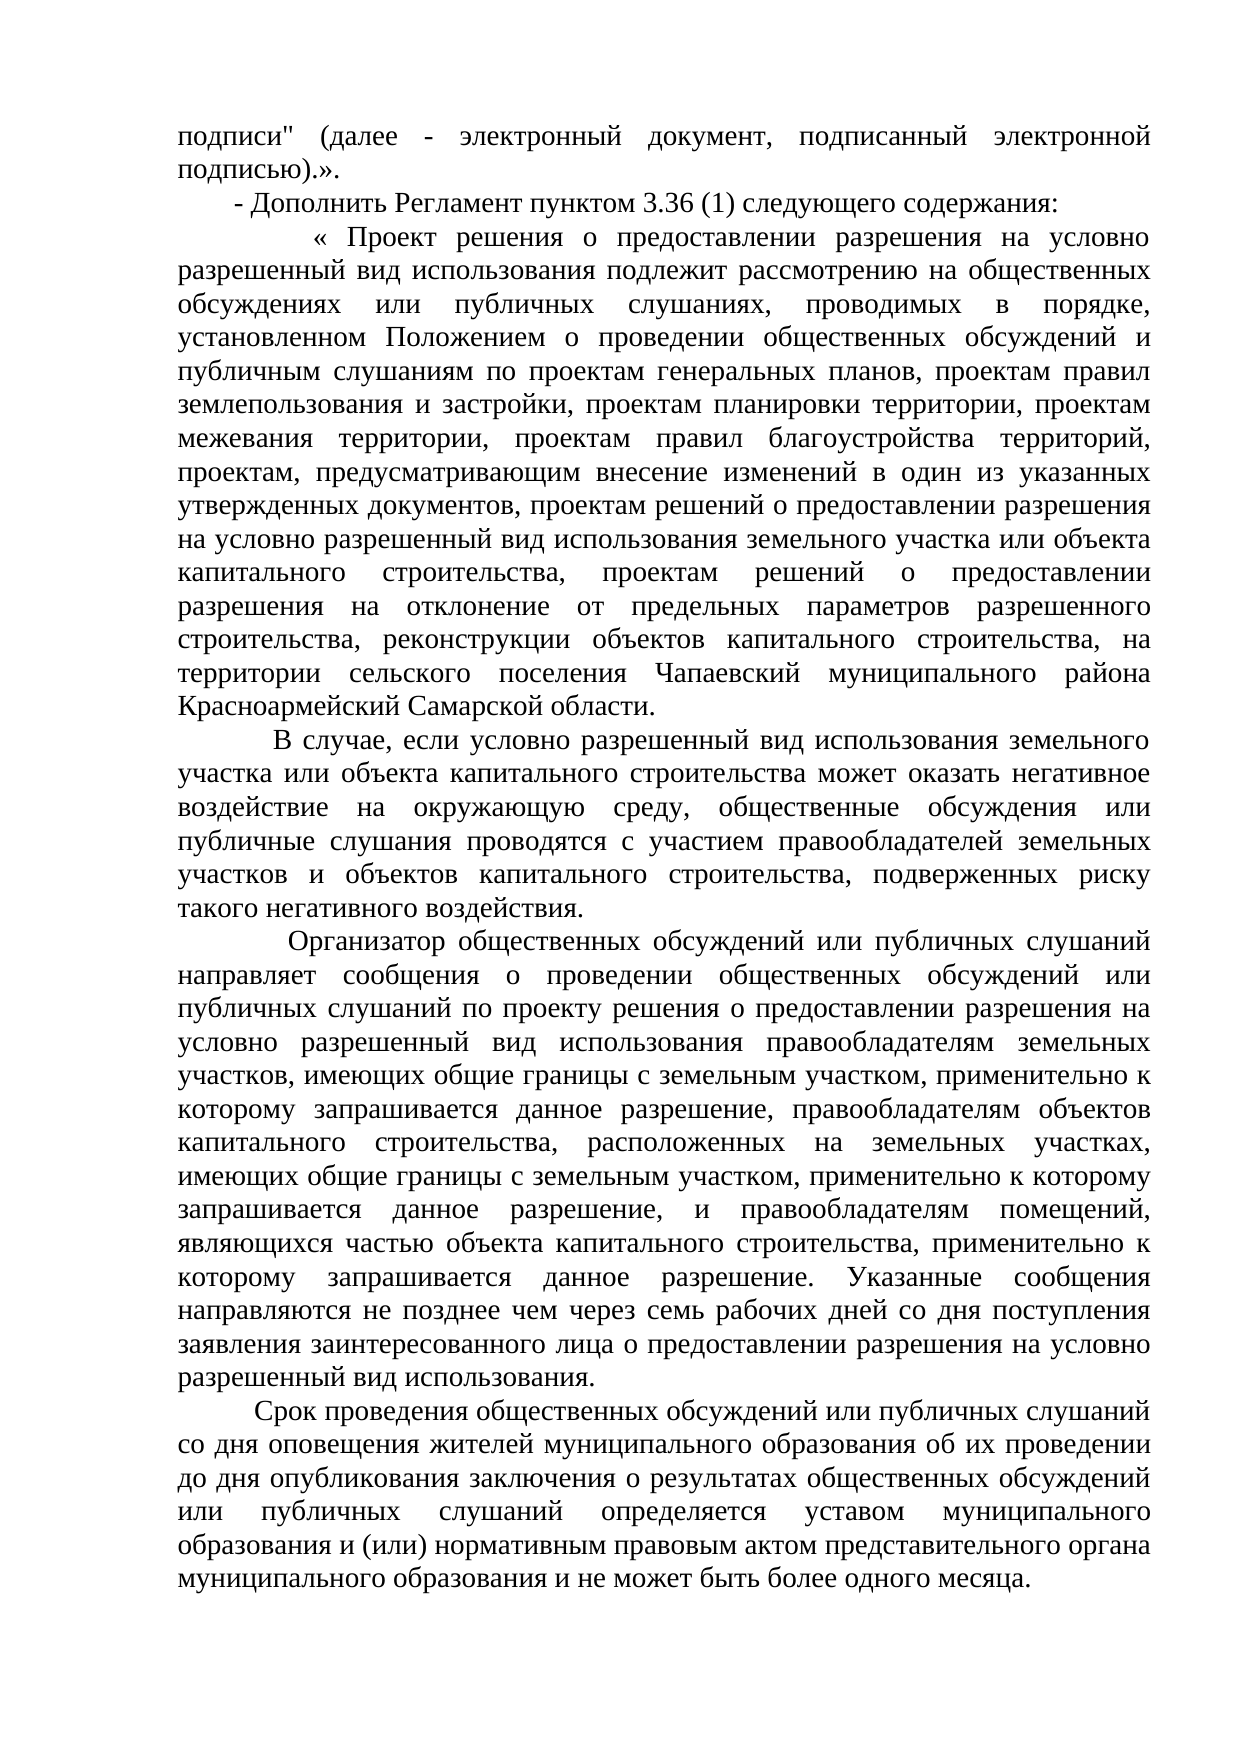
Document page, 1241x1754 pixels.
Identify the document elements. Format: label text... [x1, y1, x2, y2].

text Организатор общественных обсуждений или публичных слушаний направляет сообщения о проведении общественных обсуждений или публичных слушаний по проекту решения о предоставлении разрешения на условно разрешенный вид использования правообладателям земельных участков, имеющих общие границы с земельным участком, применительно к которому запрашивается данное разрешение, правообладателям объектов капитального строительства, расположенных на земельных участках, имеющих общие границы с земельным участком, применительно к которому запрашивается данное разрешение, и правообладателям помещений, являющихся частью объекта капитального строительства, применительно к которому запрашивается данное разрешение. Указанные сообщения направляются не позднее чем через семь рабочих дней со дня поступления заявления заинтересованного лица о предоставлении разрешения на условно разрешенный вид использования. [177, 923, 1152, 1393]
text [177, 118, 1152, 185]
text Срок проведения общественных обсуждений или публичных слушаний со дня оповещения жителей муниципального образования об их проведении до дня опубликования заключения о результатах общественных обсуждений или публичных слушаний определяется уставом муниципального образования и (или) нормативным правовым актом представительного органа муниципального образования и не может быть более одного месяца. [177, 1393, 1152, 1594]
text « Проект решения о предоставлении разрешения на условно разрешенный вид использования подлежит рассмотрению на общественных обсуждениях или публичных слушаниях, проводимых в порядке, установленном Положением о проведении общественных обсуждений и публичным слушаниям по проектам генеральных планов, проектам правил землепользования и застройки, проектам планировки территории, проектам межевания территории, проектам правил благоустройства территорий, проектам, предусматривающим внесение изменений в один из указанных утвержденных документов, проектам решений о предоставлении разрешения на условно разрешенный вид использования земельного участка или объекта капитального строительства, проектам решений о предоставлении разрешения на отклонение от предельных параметров разрешенного строительства, реконструкции объектов капитального строительства, на территории сельского поселения Чапаевский муниципального района Красноармейский Самарской области. [177, 219, 1152, 722]
text В случае, если условно разрешенный вид использования земельного участка или объекта капитального строительства может оказать негативное воздействие на окружающую среду, общественные обсуждения или публичные слушания проводятся с участием правообладателей земельных участков и объектов капитального строительства, подверженных риску такого негативного воздействия. [177, 722, 1152, 923]
text - Дополнить Регламент пунктом 3.36 (1) следующего содержания: [177, 185, 1152, 219]
